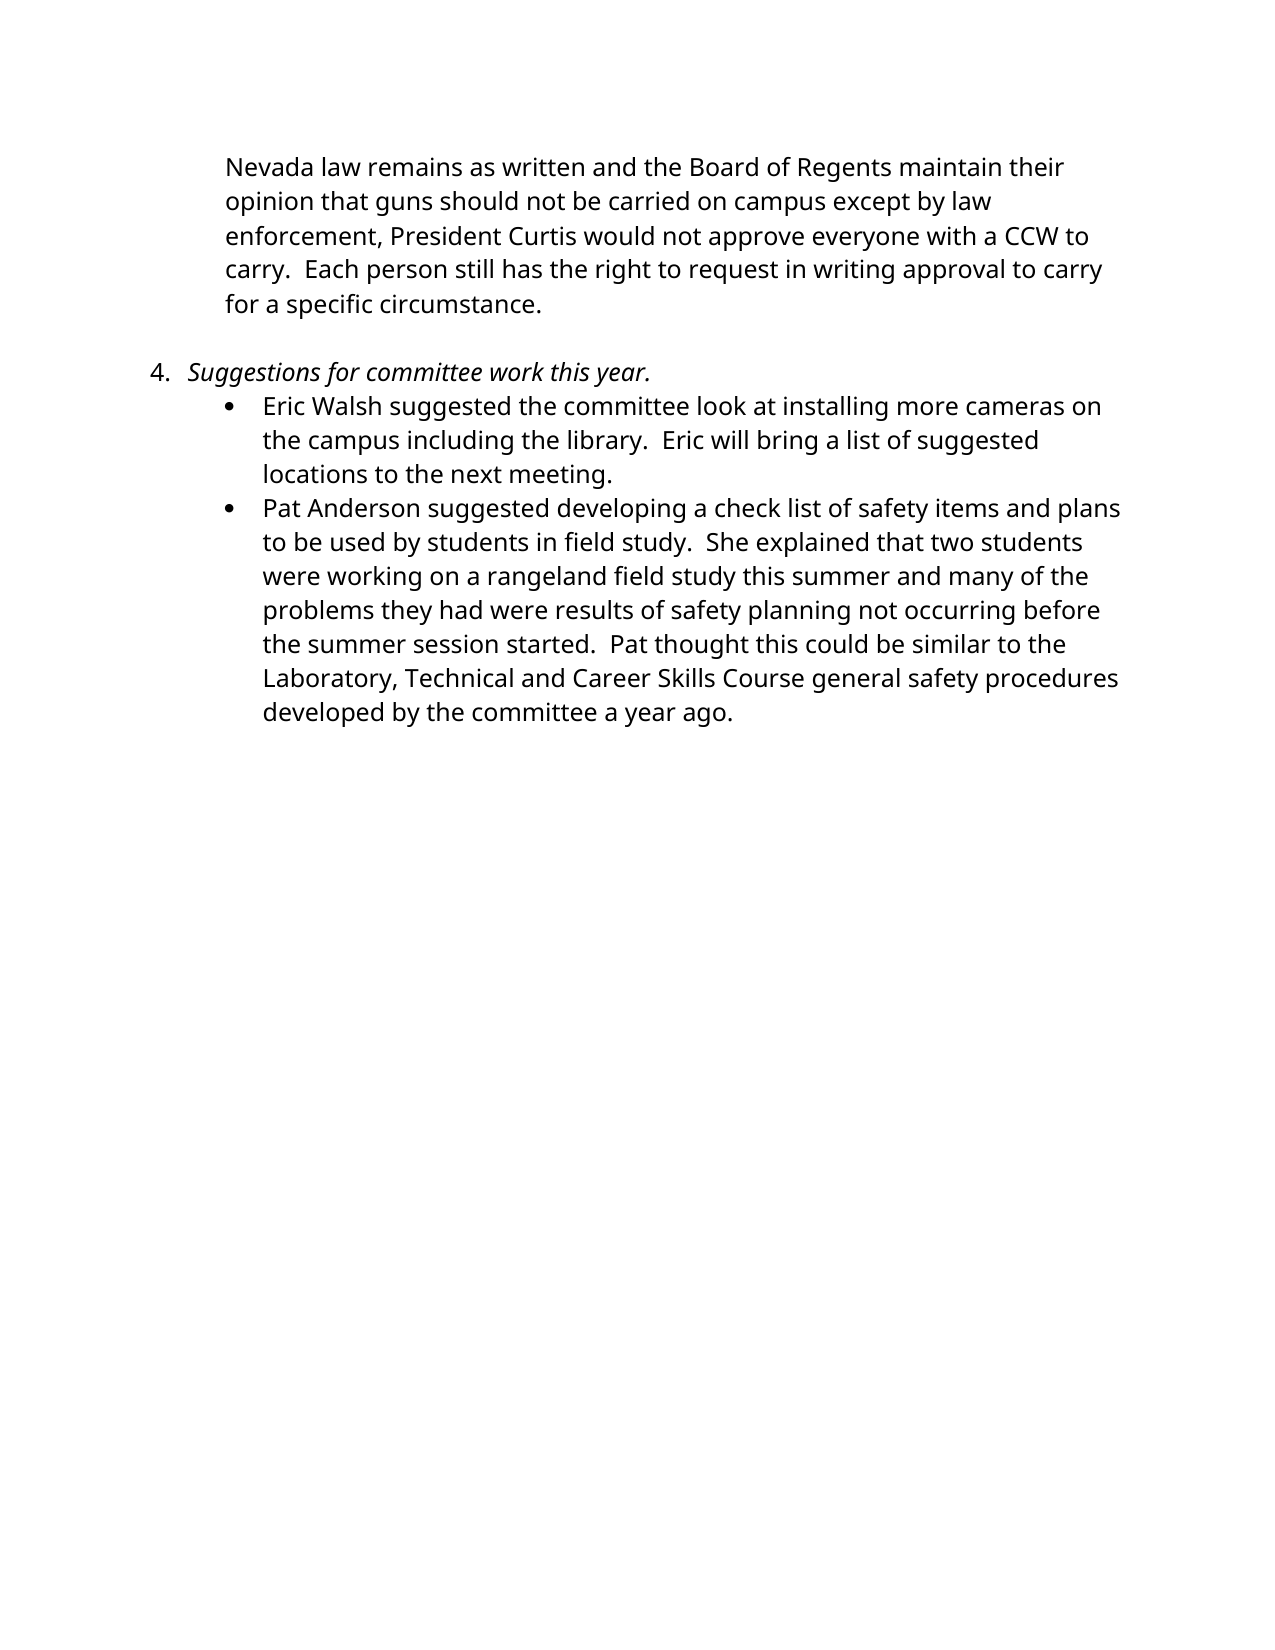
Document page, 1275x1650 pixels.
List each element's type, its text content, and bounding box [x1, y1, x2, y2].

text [225, 150, 1125, 320]
list Pat Anderson suggested developing a check list of safety items and plans to be used by students in field study. She explained that two students were working on a rangeland field study this summer and many of the problems they had were results of safety planning not occurring before the summer session started. Pat thought this could be similar to the Laboratory, Technical and Career Skills Course general safety procedures developed by the committee a year ago. [225, 491, 1125, 729]
list Eric Walsh suggested the committee look at installing more cameras on the campus including the library. Eric will bring a list of suggested locations to the next meeting. [225, 388, 1125, 491]
list Suggestions for committee work this year. [150, 354, 1125, 388]
